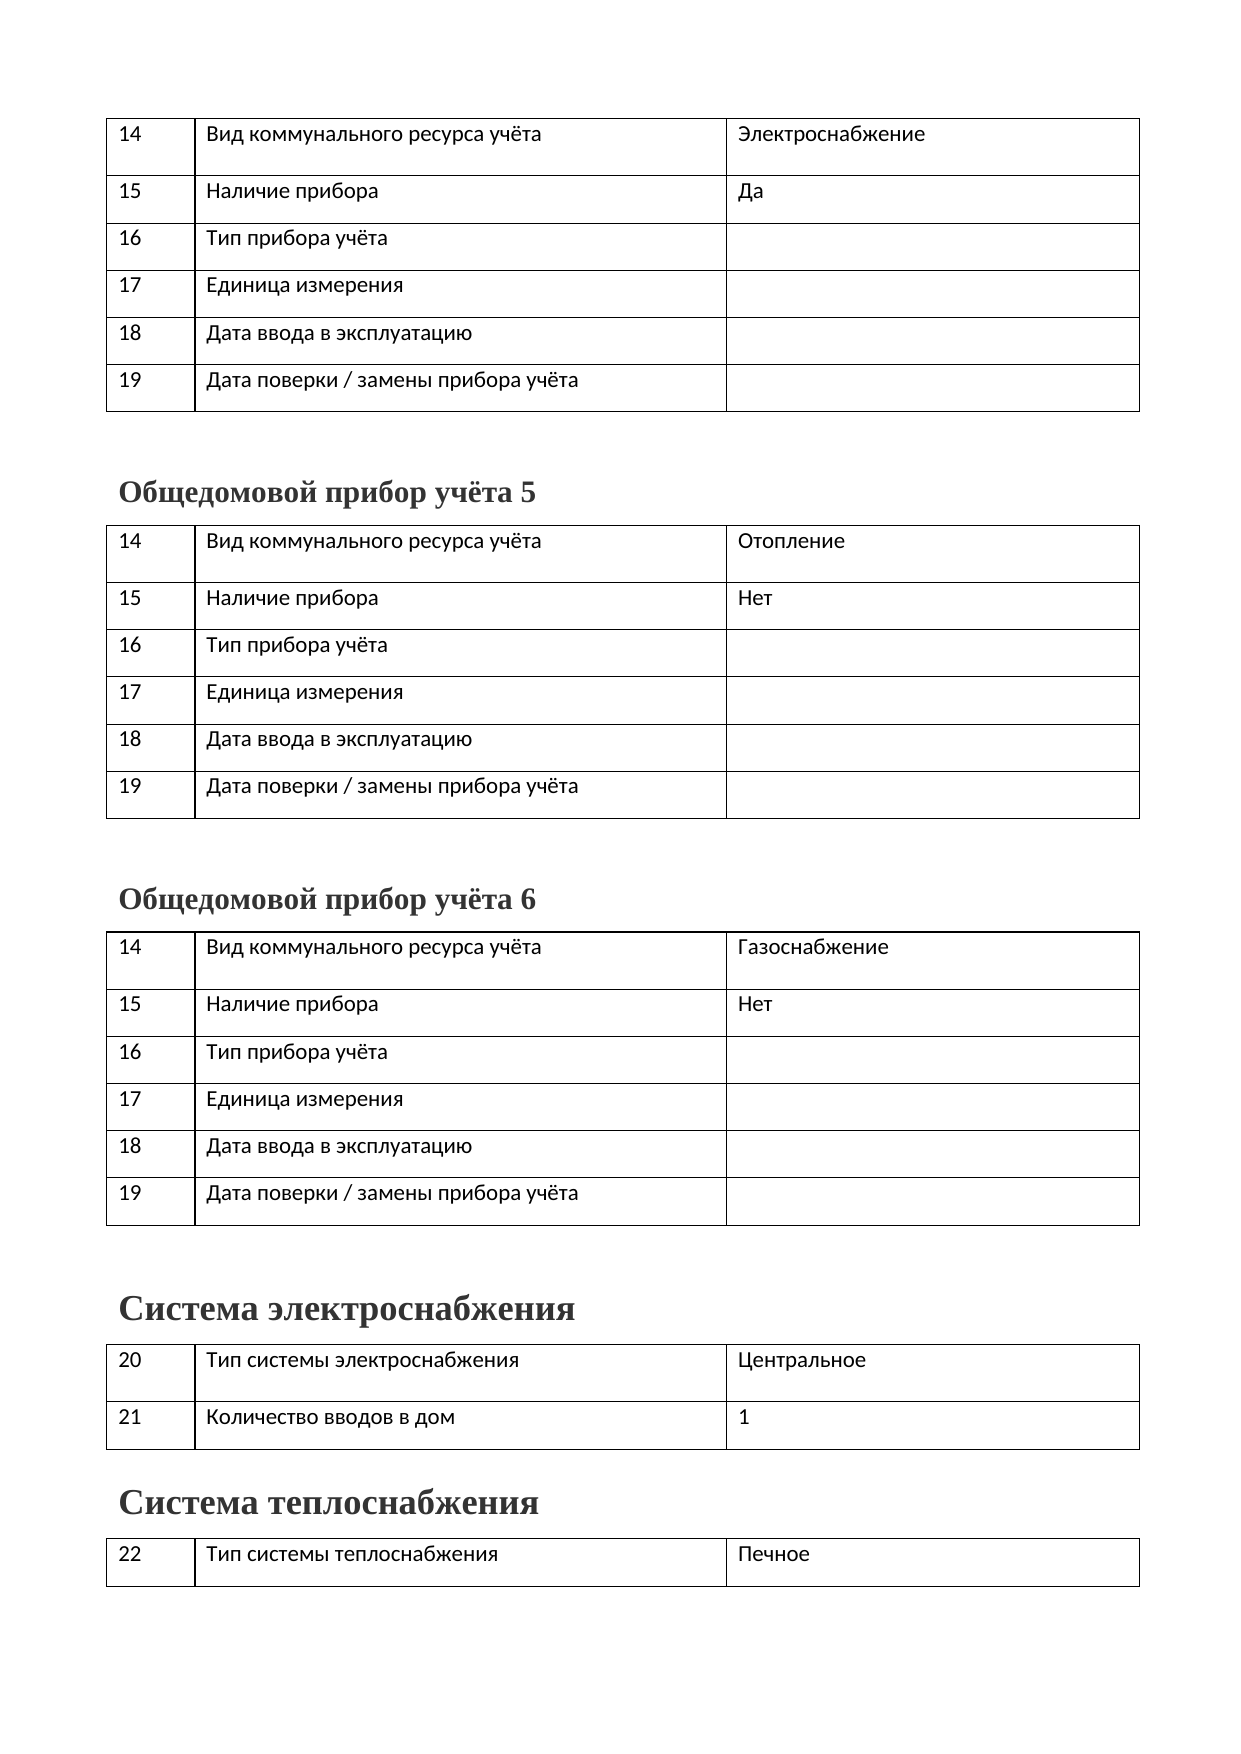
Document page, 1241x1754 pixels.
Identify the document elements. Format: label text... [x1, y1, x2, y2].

table_cell 16 [107, 630, 194, 676]
table_header 14 [107, 119, 194, 175]
table_header Тип системы теплоснабжения [196, 1539, 726, 1586]
table_cell 18 [107, 318, 194, 364]
table_cell [727, 1037, 1139, 1083]
table_header Вид коммунального ресурса учёта [196, 526, 726, 582]
table_cell 16 [107, 1037, 194, 1083]
table_cell Единица измерения [196, 1084, 726, 1130]
table_cell 15 [107, 176, 194, 222]
table_cell Дата ввода в эксплуатацию [196, 1131, 726, 1177]
table_cell [727, 1178, 1139, 1224]
table_cell 15 [107, 583, 194, 629]
table_cell Тип прибора учёта [196, 1037, 726, 1083]
table_cell [727, 271, 1139, 317]
table_header 14 [107, 526, 194, 582]
table_cell 1 [727, 1402, 1139, 1448]
table_cell 17 [107, 677, 194, 723]
table_cell Дата поверки / замены прибора учёта [196, 772, 726, 818]
table_cell Нет [727, 583, 1139, 629]
table_cell 19 [107, 365, 194, 411]
table_cell Наличие прибора [196, 176, 726, 222]
table_header Отопление [727, 526, 1139, 582]
table_cell 19 [107, 772, 194, 818]
table_cell [727, 224, 1139, 269]
table_cell Тип прибора учёта [196, 630, 726, 676]
table_header Электроснабжение [727, 119, 1139, 175]
table_header 14 [107, 933, 194, 988]
table_cell [727, 725, 1139, 771]
table_header 22 [107, 1539, 194, 1586]
table_header Печное [727, 1539, 1139, 1586]
table_cell Единица измерения [196, 677, 726, 723]
table_cell Дата ввода в эксплуатацию [196, 318, 726, 364]
table_cell 21 [107, 1402, 194, 1448]
table_cell 19 [107, 1178, 194, 1224]
table_header Тип системы электроснабжения [196, 1345, 726, 1401]
table_cell 16 [107, 224, 194, 269]
table_cell 17 [107, 1084, 194, 1130]
table_cell 17 [107, 271, 194, 317]
table_cell [727, 630, 1139, 676]
table_header 20 [107, 1345, 194, 1401]
table_cell Количество вводов в дом [196, 1402, 726, 1448]
table_header Вид коммунального ресурса учёта [196, 933, 726, 988]
text Общедомовой прибор учёта 6 [118, 880, 1152, 916]
text Система теплоснабжения [118, 1481, 1152, 1523]
table_cell Да [727, 176, 1139, 222]
table_cell Наличие прибора [196, 990, 726, 1036]
table_cell 15 [107, 990, 194, 1036]
table_cell 18 [107, 725, 194, 771]
table_cell 18 [107, 1131, 194, 1177]
table_cell Дата поверки / замены прибора учёта [196, 365, 726, 411]
table_header Центральное [727, 1345, 1139, 1401]
table_cell Наличие прибора [196, 583, 726, 629]
table_cell [727, 677, 1139, 723]
table_cell Дата поверки / замены прибора учёта [196, 1178, 726, 1224]
table_header Вид коммунального ресурса учёта [196, 119, 726, 175]
table_cell Единица измерения [196, 271, 726, 317]
table_cell [727, 1131, 1139, 1177]
table_cell [727, 365, 1139, 411]
table_cell Нет [727, 990, 1139, 1036]
text Общедомовой прибор учёта 5 [118, 473, 1152, 509]
table_cell Дата ввода в эксплуатацию [196, 725, 726, 771]
table_cell [727, 1084, 1139, 1130]
text Система электроснабжения [118, 1287, 1152, 1328]
table_cell [727, 318, 1139, 364]
table_header Газоснабжение [727, 933, 1139, 988]
table_cell [727, 772, 1139, 818]
table_cell Тип прибора учёта [196, 224, 726, 269]
